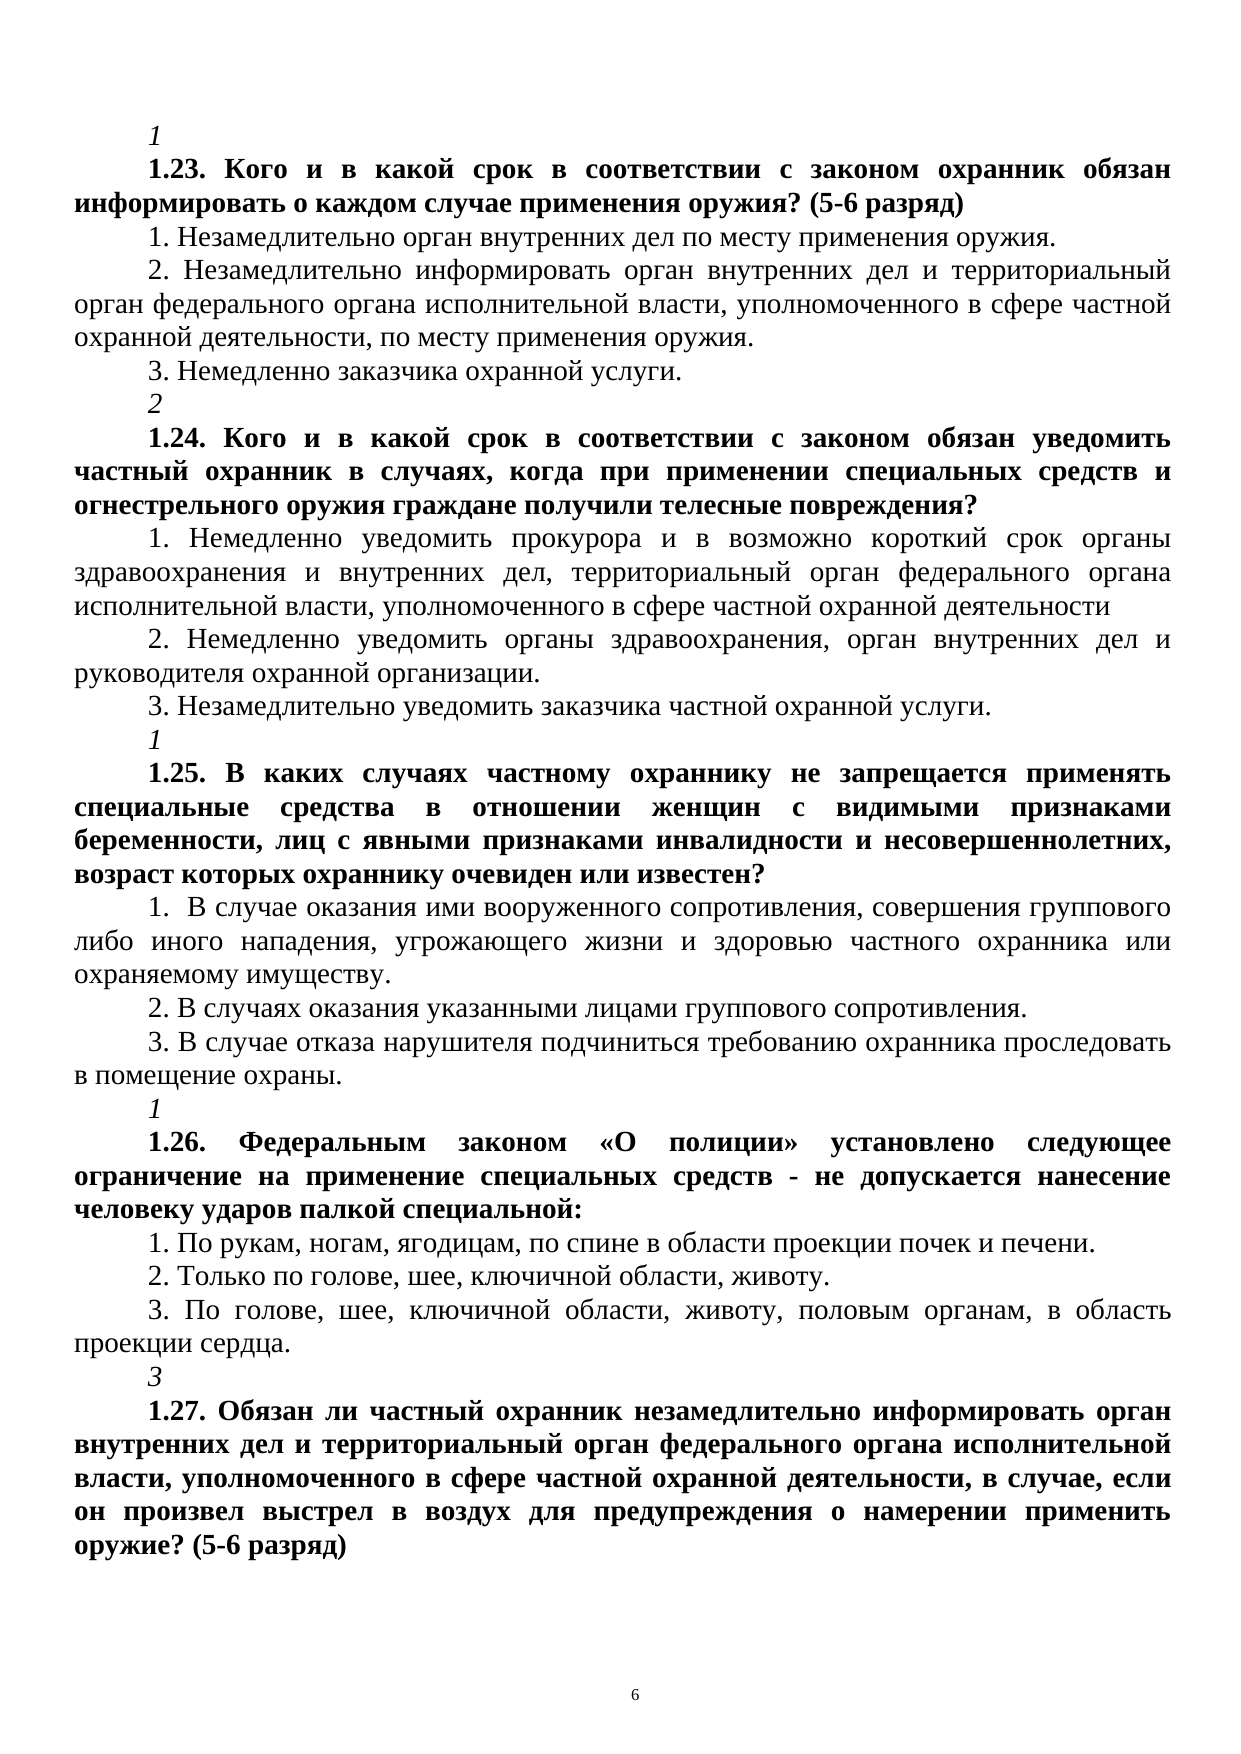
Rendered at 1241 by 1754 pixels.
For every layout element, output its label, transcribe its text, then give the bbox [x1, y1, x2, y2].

text 2. Незамедлительно информировать орган внутренних дел и территориальный орган федерального органа исполнительной власти, уполномоченного в сфере частной охранной деятельности, по месту применения оружия. [74, 252, 1172, 353]
text 1. Немедленно уведомить прокурора и в возможно короткий срок органы здравоохранения и внутренних дел, территориальный орган федерального органа исполнительной власти, уполномоченного в сфере частной охранной деятельности [74, 521, 1172, 621]
text 1 [74, 1091, 1172, 1124]
text 1.24. Кого и в какой срок в соответствии с законом обязан уведомить частный охранник в случаях, когда при применении специальных средств и огнестрельного оружия граждане получили телесные повреждения? [74, 420, 1172, 521]
text 2. В случаях оказания указанными лицами группового сопротивления. [74, 990, 1172, 1024]
text 1. В случае оказания ими вооруженного сопротивления, совершения группового либо иного нападения, угрожающего жизни и здоровью частного охранника или охраняемому имуществу. [74, 889, 1172, 990]
text 1.26. Федеральным законом «О полиции» установлено следующее ограничение на применение специальных средств - не допускается нанесение человеку ударов палкой специальной: [74, 1124, 1172, 1225]
text 1 [74, 118, 1172, 152]
text 1. Незамедлительно орган внутренних дел по месту применения оружия. [74, 219, 1172, 252]
text 1 [74, 722, 1172, 755]
text 3. Незамедлительно уведомить заказчика частной охранной услуги. [74, 688, 1172, 722]
text 1.27. Обязан ли частный охранник незамедлительно информировать орган внутренних дел и территориальный орган федерального органа исполнительной власти, уполномоченного в сфере частной охранной деятельности, в случае, если он произвел выстрел в воздух для предупреждения о намерении применить оружие? (5-6 разряд) [74, 1393, 1172, 1560]
text 2 [74, 386, 1172, 420]
text 2. Только по голове, шее, ключичной области, животу. [74, 1258, 1172, 1292]
text 3. По голове, шее, ключичной области, животу, половым органам, в область проекции сердца. [74, 1292, 1172, 1359]
text 2. Немедленно уведомить органы здравоохранения, орган внутренних дел и руководителя охранной организации. [74, 621, 1172, 688]
text 3 [74, 1359, 1172, 1393]
text 1. По рукам, ногам, ягодицам, по спине в области проекции почек и печени. [74, 1225, 1172, 1258]
text 3. В случае отказа нарушителя подчиниться требованию охранника проследовать в помещение охраны. [74, 1024, 1172, 1091]
text 1.25. В каких случаях частному охраннику не запрещается применять специальные средства в отношении женщин с видимыми признаками беременности, лиц с явными признаками инвалидности и несовершеннолетних, возраст которых охраннику очевиден или известен? [74, 755, 1172, 889]
text 3. Немедленно заказчика охранной услуги. [74, 353, 1172, 386]
text 1.23. Кого и в какой срок в соответствии с законом охранник обязан информировать о каждом случае применения оружия? (5-6 разряд) [74, 152, 1172, 219]
